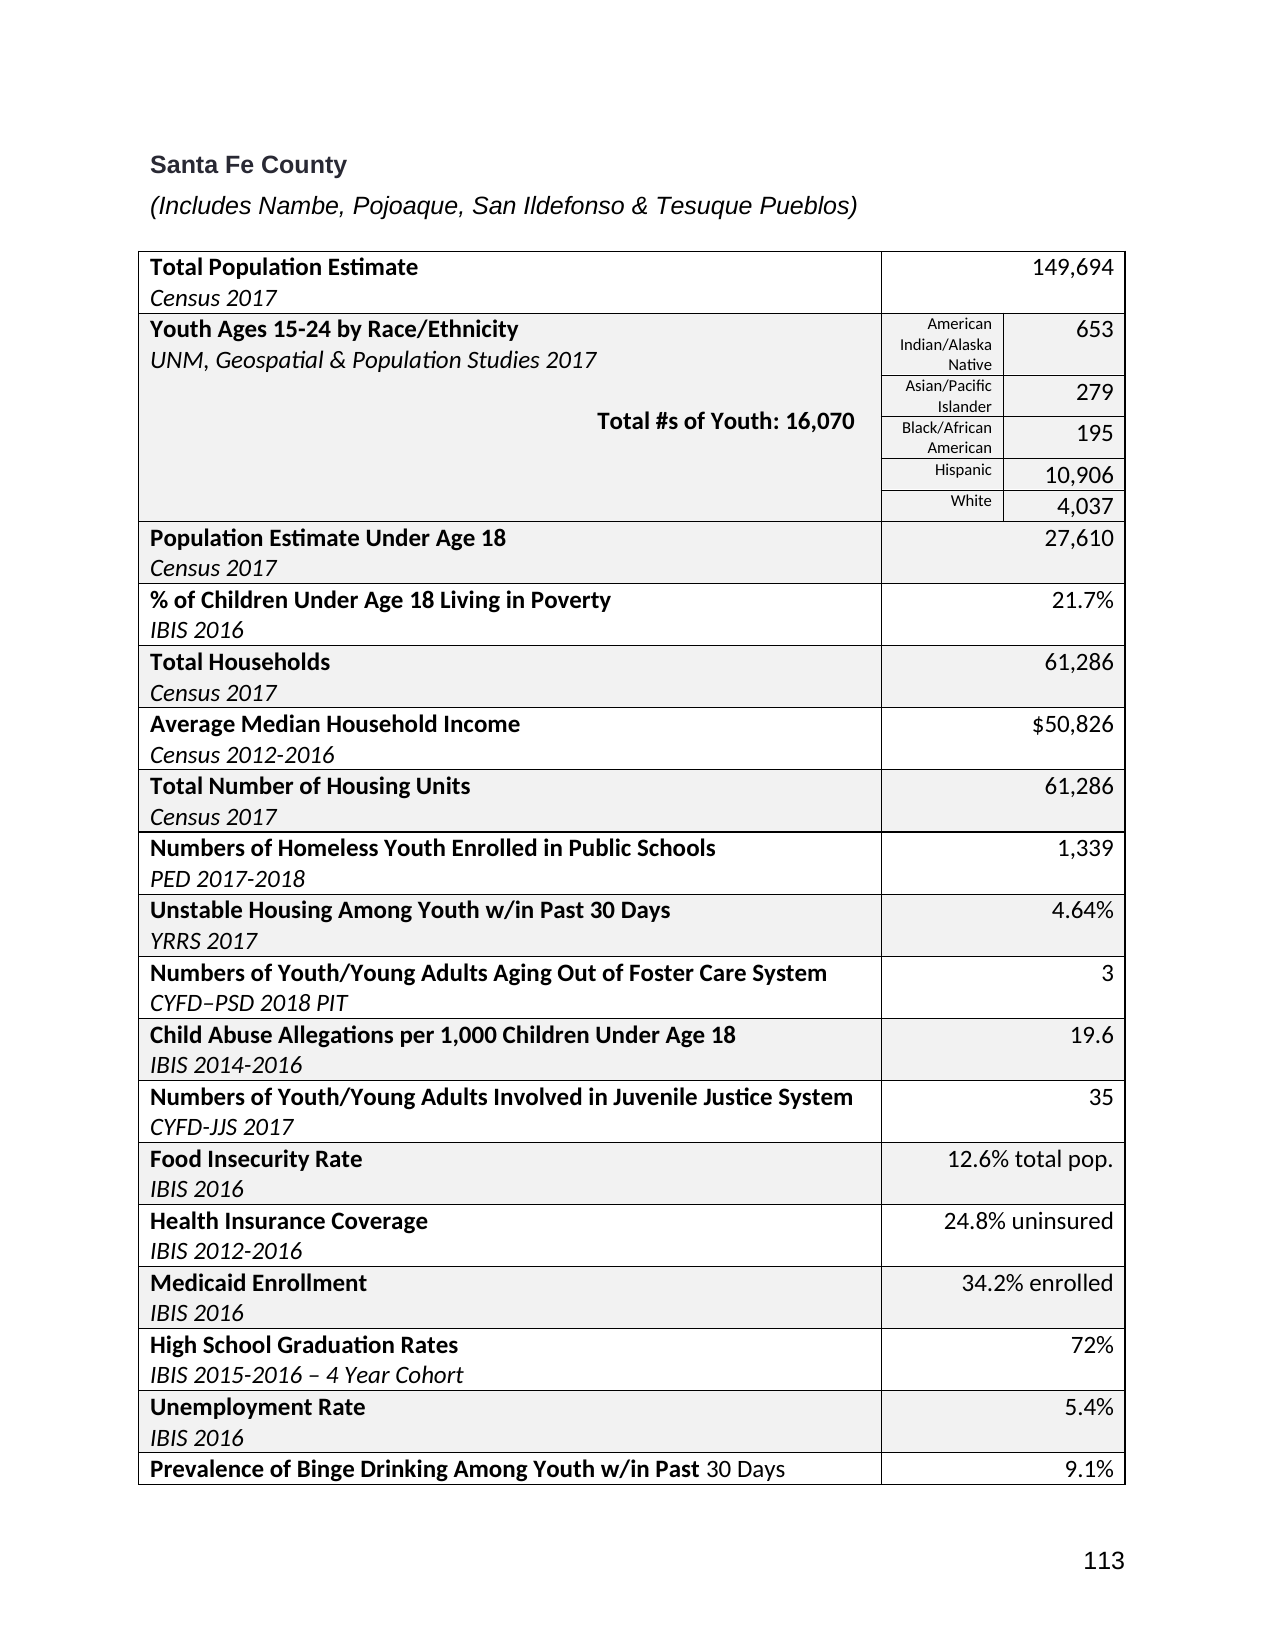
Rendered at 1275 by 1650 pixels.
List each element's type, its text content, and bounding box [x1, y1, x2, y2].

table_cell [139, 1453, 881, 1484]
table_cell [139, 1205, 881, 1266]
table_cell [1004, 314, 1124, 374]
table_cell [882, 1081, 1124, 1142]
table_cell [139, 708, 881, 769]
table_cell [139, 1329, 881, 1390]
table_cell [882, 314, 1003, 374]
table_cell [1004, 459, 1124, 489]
subtitle Santa Fe County [150, 150, 1125, 179]
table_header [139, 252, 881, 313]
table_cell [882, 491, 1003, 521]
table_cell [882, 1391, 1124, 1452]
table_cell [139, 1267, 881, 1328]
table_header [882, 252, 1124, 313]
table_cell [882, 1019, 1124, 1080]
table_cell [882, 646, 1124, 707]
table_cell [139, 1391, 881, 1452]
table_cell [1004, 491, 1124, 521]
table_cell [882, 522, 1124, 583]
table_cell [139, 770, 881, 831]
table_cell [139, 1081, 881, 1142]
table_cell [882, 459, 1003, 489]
text (Includes Nambe, Pojoaque, San Ildefonso & Tesuque Pueblos) [150, 191, 1125, 220]
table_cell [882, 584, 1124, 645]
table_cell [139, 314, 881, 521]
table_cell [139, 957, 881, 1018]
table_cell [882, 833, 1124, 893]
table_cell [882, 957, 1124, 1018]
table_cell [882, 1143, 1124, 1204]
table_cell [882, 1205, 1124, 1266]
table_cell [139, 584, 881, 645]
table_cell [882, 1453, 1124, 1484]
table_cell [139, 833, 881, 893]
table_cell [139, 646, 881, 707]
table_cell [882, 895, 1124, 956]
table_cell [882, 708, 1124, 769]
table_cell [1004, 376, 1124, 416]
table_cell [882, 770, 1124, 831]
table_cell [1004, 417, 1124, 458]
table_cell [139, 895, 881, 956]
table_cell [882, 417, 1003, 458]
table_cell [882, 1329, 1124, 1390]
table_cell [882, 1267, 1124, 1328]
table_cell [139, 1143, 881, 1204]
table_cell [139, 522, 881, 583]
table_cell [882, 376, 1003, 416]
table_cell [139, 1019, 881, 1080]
